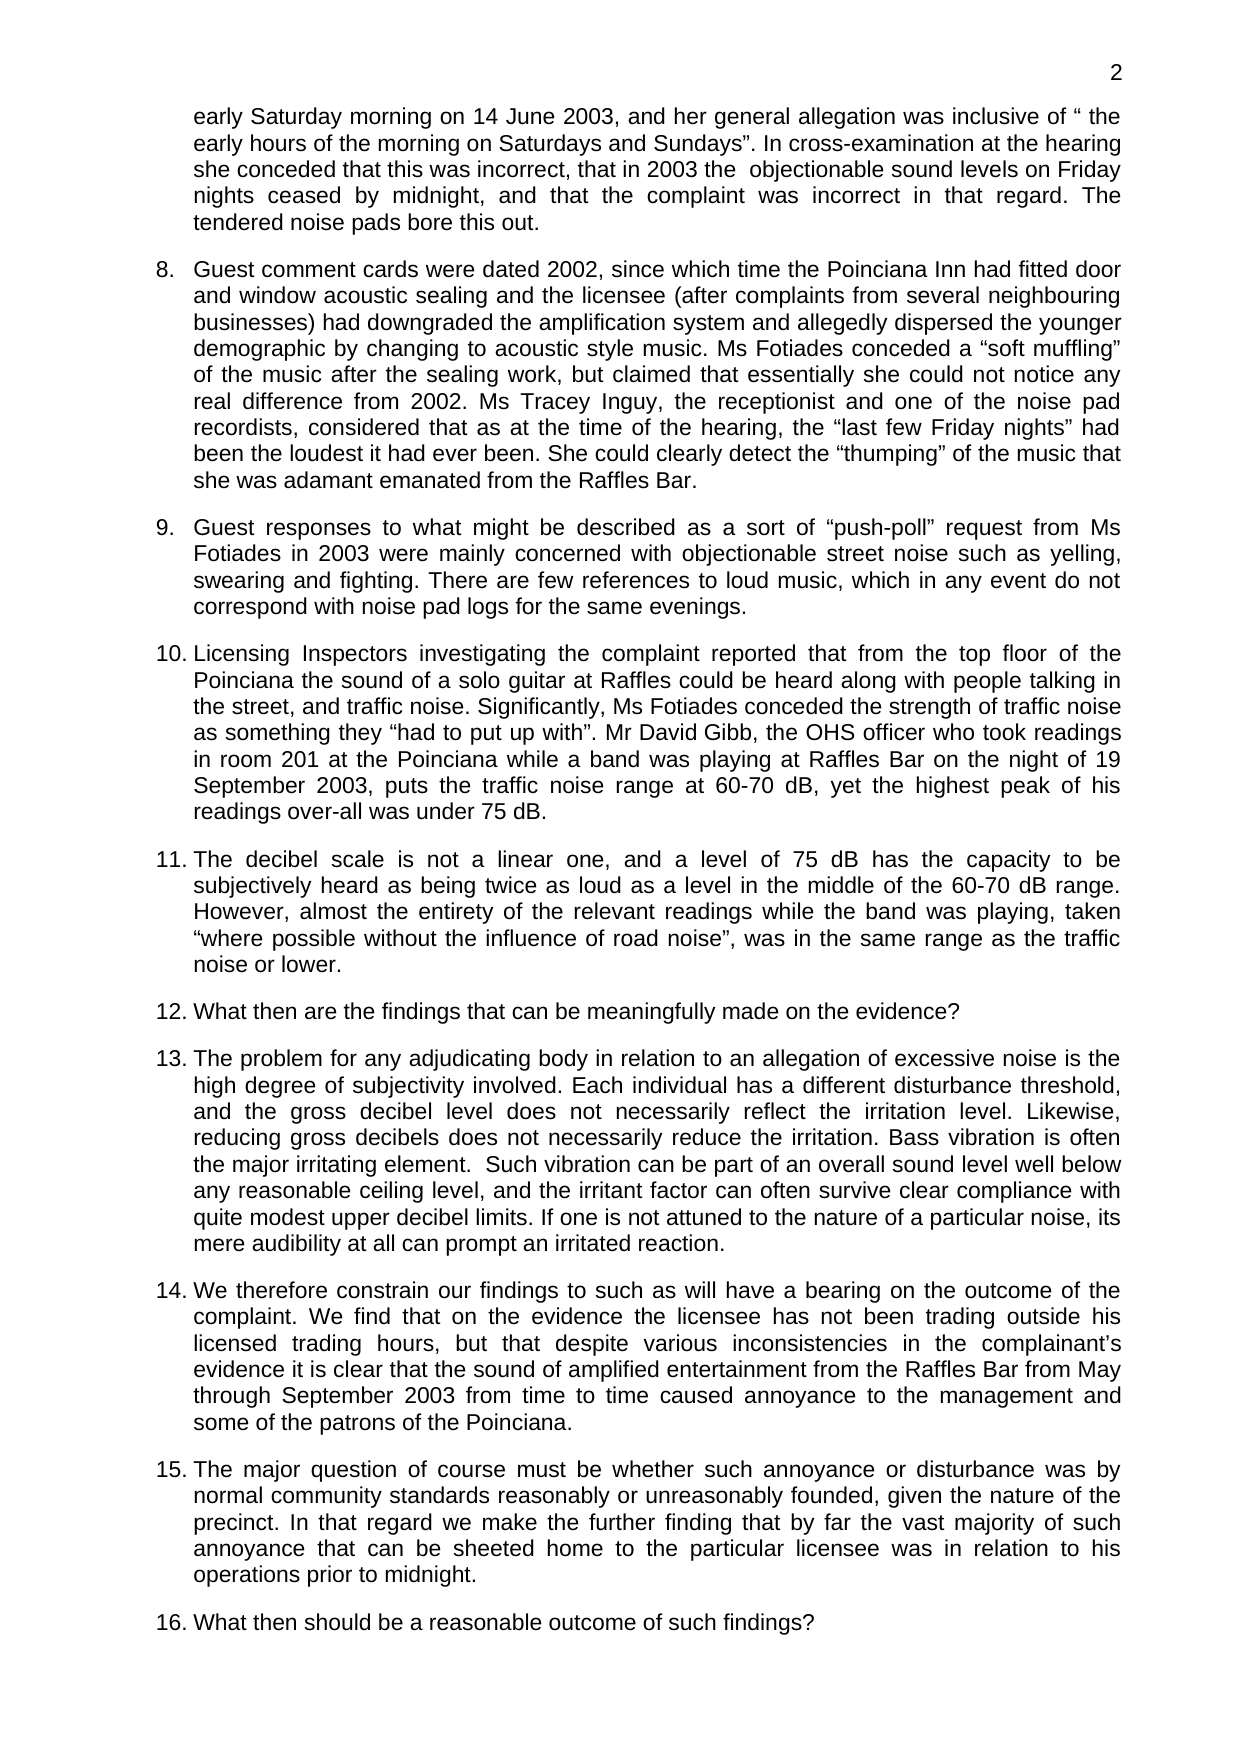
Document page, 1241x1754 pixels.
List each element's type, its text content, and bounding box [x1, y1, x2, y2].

list Guest responses to what might be described as a sort of “push-poll” request from Ms Fotiades in 2003 were mainly concerned with objectionable street noise such as yelling, swearing and fighting. There are few references to loud music, which in any event do not correspond with noise pad logs for the same evenings. [156, 514, 1122, 619]
list What then should be a reasonable outcome of such findings? [156, 1608, 1122, 1635]
list We therefore constrain our findings to such as will have a bearing on the outcome of the complaint. We find that on the evidence the licensee has not been trading outside his licensed trading hours, but that despite various inconsistencies in the complainant’s evidence it is clear that the sound of amplified entertainment from the Raffles Bar from May through September 2003 from time to time caused annoyance to the management and some of the patrons of the Poinciana. [156, 1277, 1122, 1435]
list The major question of course must be whether such annoyance or disturbance was by normal community standards reasonably or unreasonably founded, given the nature of the precinct. In that regard we make the further finding that by far the vast majority of such annoyance that can be sheeted home to the particular licensee was in relation to his operations prior to midnight. [156, 1456, 1122, 1588]
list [156, 103, 1122, 235]
list The decibel scale is not a linear one, and a level of 75 dB has the capacity to be subjectively heard as being twice as loud as a level in the middle of the 60-70 dB range. However, almost the entirety of the relevant readings while the band was playing, taken “where possible without the influence of road noise”, was in the same range as the traffic noise or lower. [156, 846, 1122, 977]
list Licensing Inspectors investigating the complaint reported that from the top floor of the Poinciana the sound of a solo guitar at Raffles could be heard along with people talking in the street, and traffic noise. Significantly, Ms Fotiades conceded the strength of traffic noise as something they “had to put up with”. Mr David Gibb, the OHS officer who took readings in room 201 at the Poinciana while a band was playing at Raffles Bar on the night of 19 September 2003, puts the traffic noise range at 60-70 dB, yet the highest peak of his readings over-all was under 75 dB. [156, 640, 1122, 825]
list What then are the findings that can be meaningfully made on the evidence? [156, 998, 1122, 1024]
list Guest comment cards were dated 2002, since which time the Poinciana Inn had fitted door and window acoustic sealing and the licensee (after complaints from several neighbouring businesses) had downgraded the amplification system and allegedly dispersed the younger demographic by changing to acoustic style music. Ms Fotiades conceded a “soft muffling” of the music after the sealing work, but claimed that essentially she could not notice any real difference from 2002. Ms Tracey Inguy, the receptionist and one of the noise pad recordists, considered that as at the time of the hearing, the “last few Friday nights” had been the loudest it had ever been. She could clearly detect the “thumping” of the music that she was adamant emanated from the Raffles Bar. [156, 256, 1122, 493]
list The problem for any adjudicating body in relation to an allegation of excessive noise is the high degree of subjectivity involved. Each individual has a different disturbance threshold, and the gross decibel level does not necessarily reflect the irritation level. Likewise, reducing gross decibels does not necessarily reduce the irritation. Bass vibration is often the major irritating element. Such vibration can be part of an overall sound level well below any reasonable ceiling level, and the irritant factor can often survive clear compliance with quite modest upper decibel limits. If one is not attuned to the nature of a particular noise, its mere audibility at all can prompt an irritated reaction. [156, 1045, 1122, 1256]
